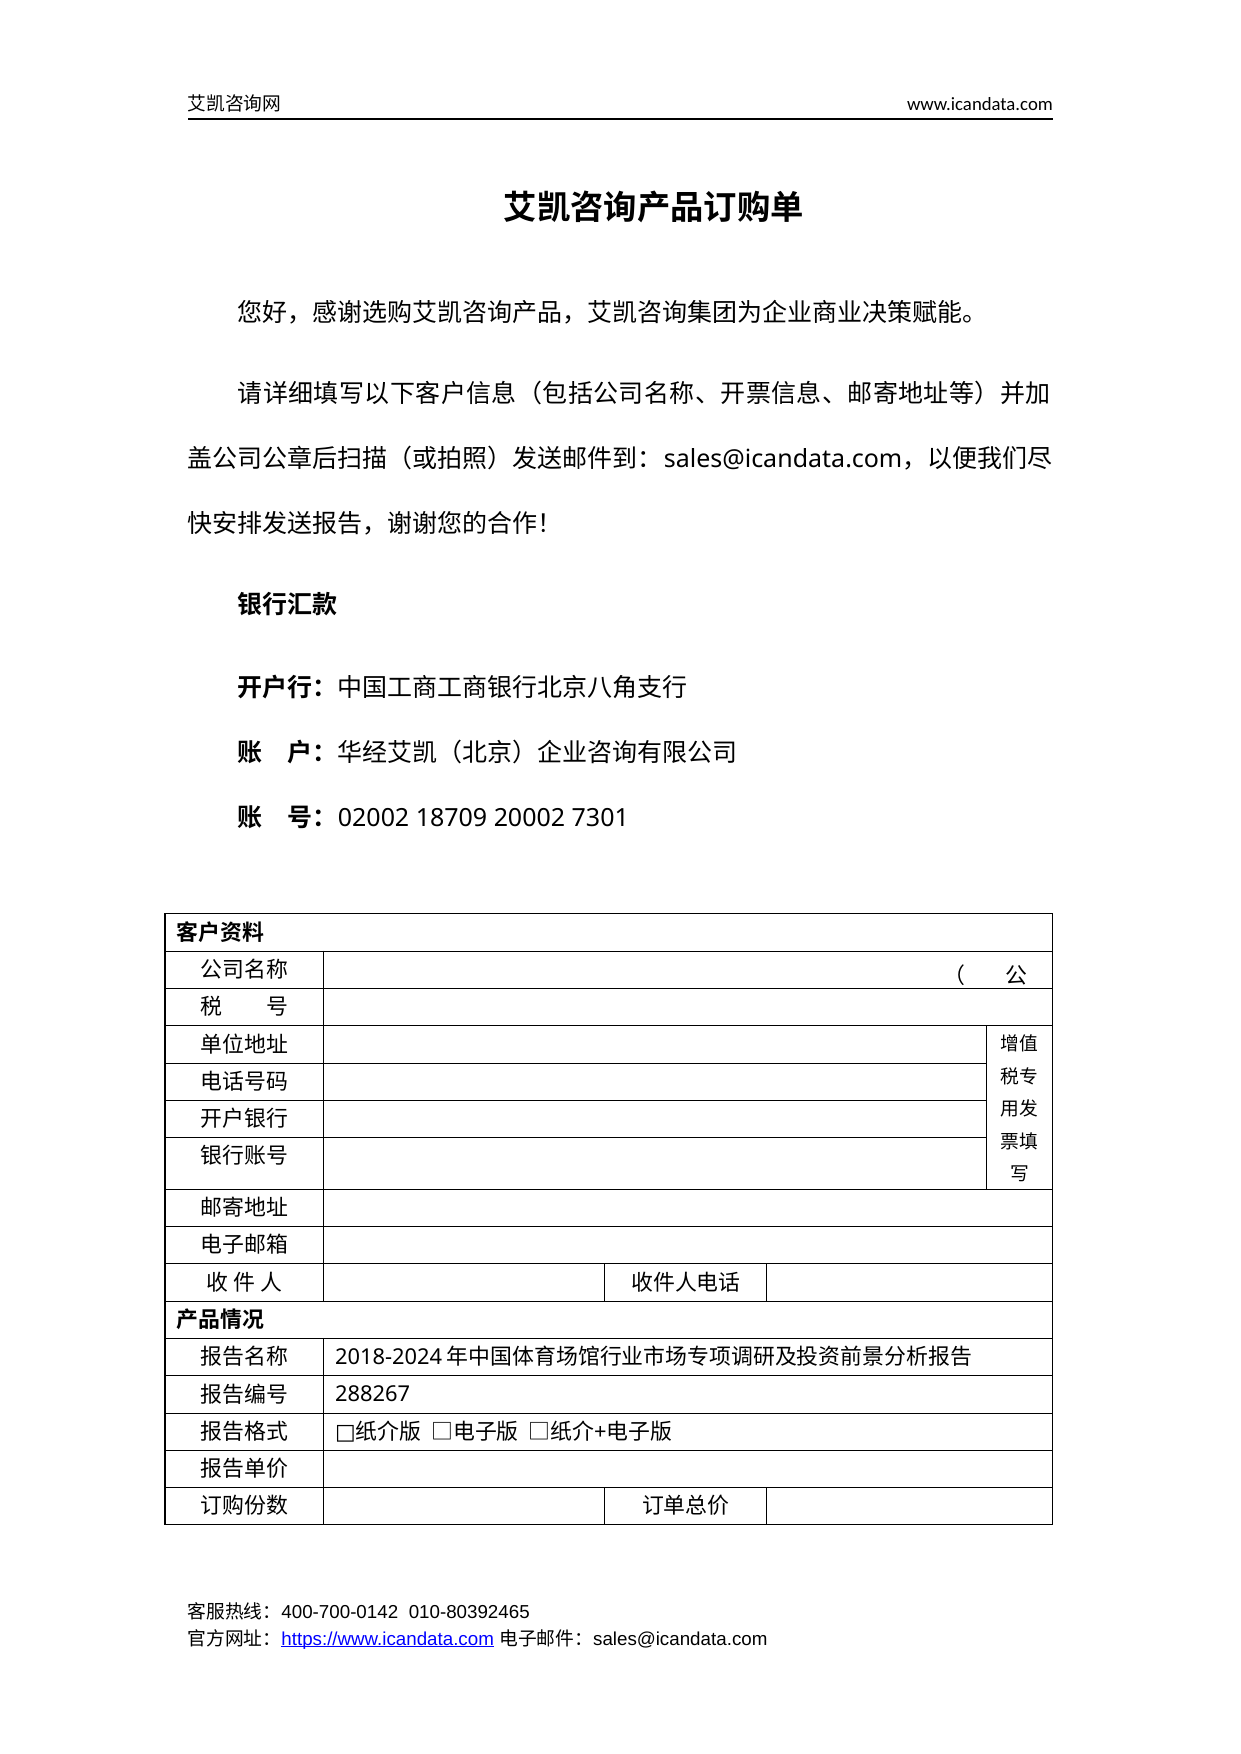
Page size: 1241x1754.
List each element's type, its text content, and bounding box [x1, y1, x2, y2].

table_cell [324, 1264, 604, 1301]
table_cell [324, 1451, 1052, 1487]
table_cell [324, 1026, 986, 1062]
table_cell 收件人电话 [605, 1264, 766, 1301]
table_cell [324, 1227, 1052, 1263]
table_cell 增值税专用发票填写 [987, 1026, 1052, 1189]
table_cell [324, 1064, 986, 1100]
table_cell □纸介版 □电子版 □纸介+电子版 [324, 1414, 1052, 1450]
table_cell [767, 1488, 1052, 1524]
table_cell 报告编号 [166, 1376, 323, 1412]
table_cell 单位地址 [166, 1026, 323, 1062]
table_cell [324, 1101, 986, 1137]
table_cell 收 件 人 [166, 1264, 323, 1301]
table_cell 电子邮箱 [166, 1227, 323, 1263]
text 开户行：中国工商工商银行北京八角支行 [187, 653, 1053, 718]
table_cell 订单总价 [605, 1488, 766, 1524]
table_cell 2018-2024年中国体育场馆行业市场专项调研及投资前景分析报告 [324, 1339, 1052, 1375]
text 账 户：华经艾凯（北京）企业咨询有限公司 [187, 718, 1053, 783]
table_cell 报告单价 [166, 1451, 323, 1487]
table_cell 订购份数 [166, 1488, 323, 1524]
table_cell [767, 1264, 1052, 1301]
table_cell [324, 1138, 986, 1189]
table_cell 报告名称 [166, 1339, 323, 1375]
table_header 客户资料 [166, 914, 1052, 951]
text 请详细填写以下客户信息（包括公司名称、开票信息、邮寄地址等）并加盖公司公章后扫描（或拍照）发送邮件到：sales@icandata.com，以便我们尽快安排发送报告，谢谢您的合作！ [187, 359, 1053, 554]
table_cell 电话号码 [166, 1064, 323, 1100]
table_cell 公司名称 [166, 952, 323, 988]
text 银行汇款 [187, 570, 1053, 635]
text 账 号：02002 18709 20002 7301 [187, 783, 1053, 848]
table_cell [324, 1488, 604, 1524]
text 艾凯咨询产品订购单 [187, 172, 1053, 237]
table_cell [324, 989, 1052, 1025]
table_cell [324, 1190, 1052, 1226]
table_cell [324, 952, 1052, 988]
table_cell 288267 [324, 1376, 1052, 1412]
table_cell 税 号 [166, 989, 323, 1025]
table_cell 产品情况 [166, 1302, 1052, 1338]
table_cell 银行账号 [166, 1138, 323, 1189]
table_cell 报告格式 [166, 1414, 323, 1450]
table_cell 开户银行 [166, 1101, 323, 1137]
table_cell 邮寄地址 [166, 1190, 323, 1226]
text 您好，感谢选购艾凯咨询产品，艾凯咨询集团为企业商业决策赋能。 [187, 278, 1053, 343]
